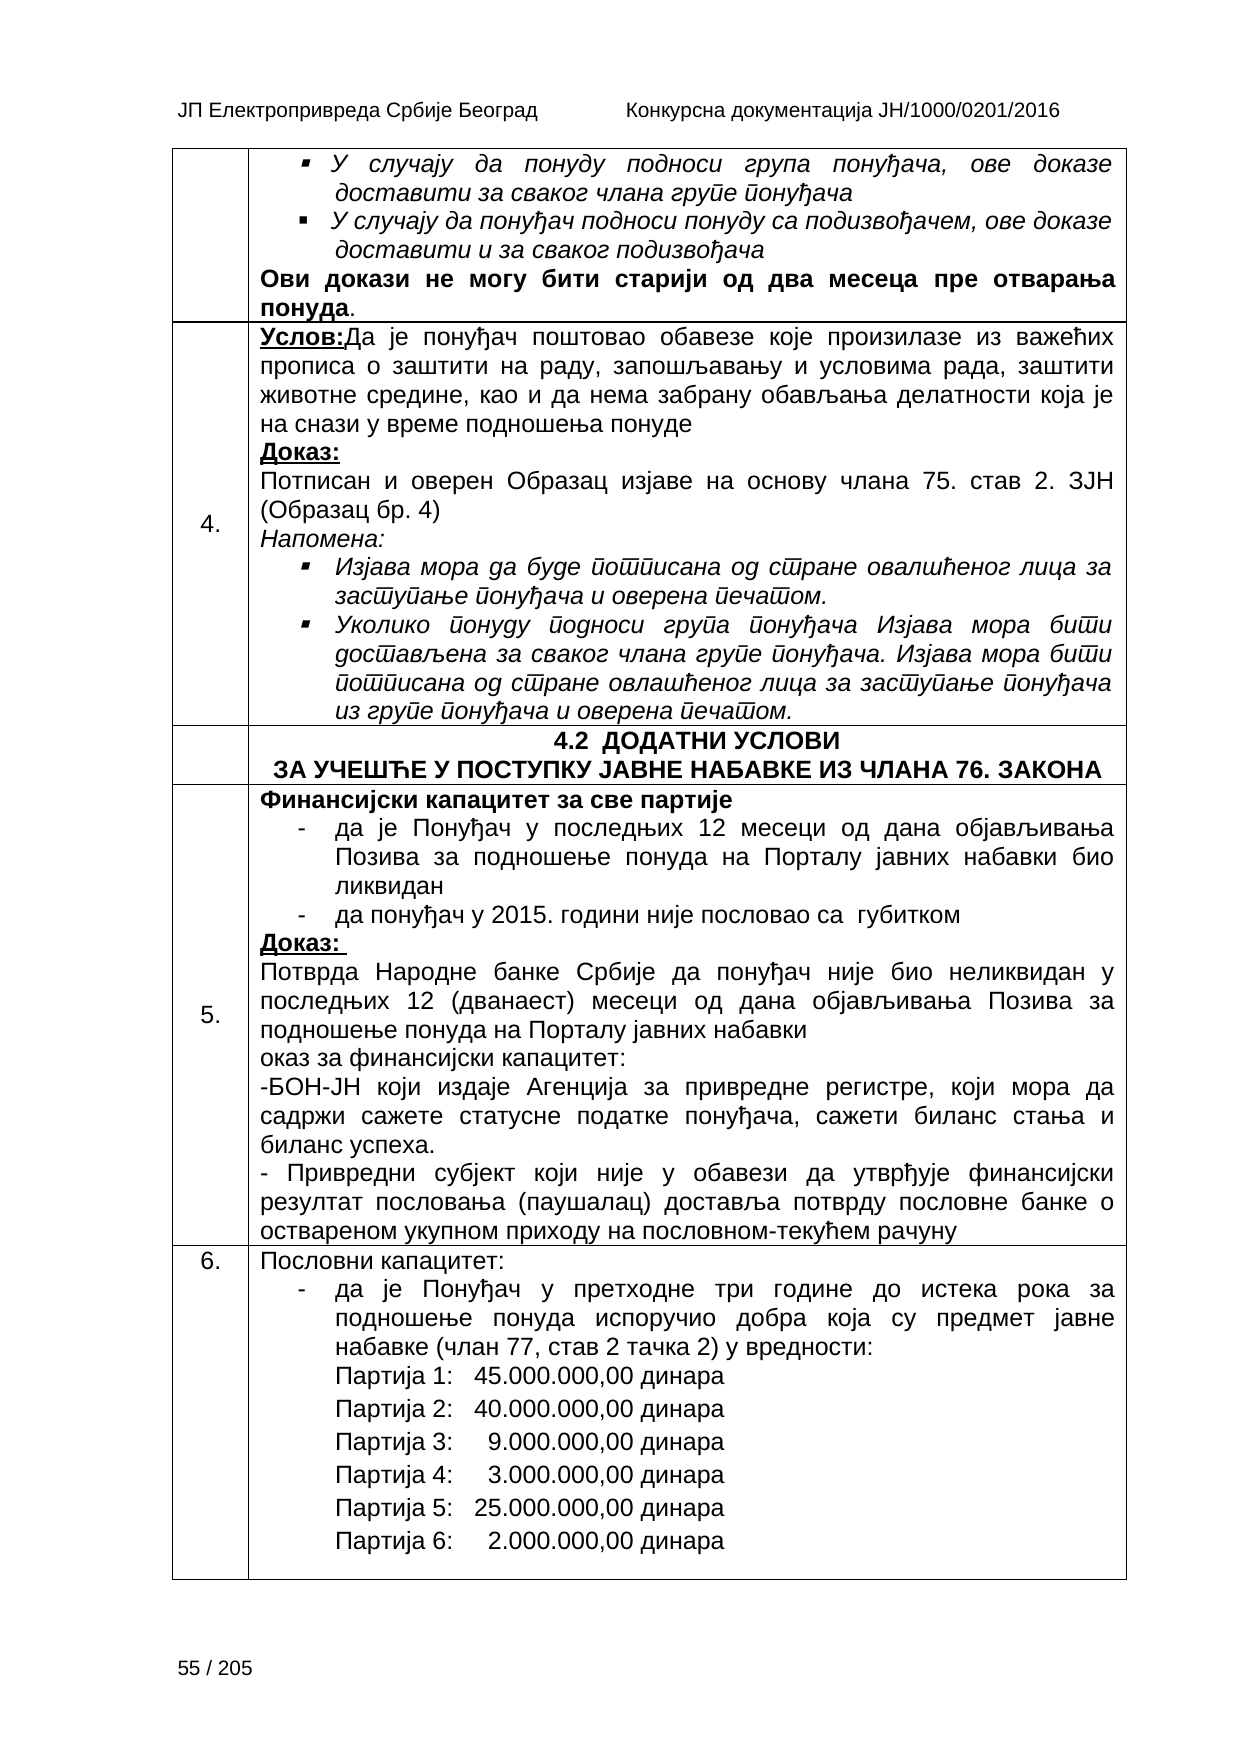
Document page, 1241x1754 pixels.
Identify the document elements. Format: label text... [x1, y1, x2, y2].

table_cell Финансијски капацитет за све партије да је Понуђач у последњих 12 месеци од дана објављивања Позива за подношење понуда на Порталу јавних набавки био ликвидан да понуђач у 2015. години није пословао са губитком Доказ: Потврда Народне банке Србије да понуђач није био неликвидан у последњих 12 (дванаест) месеци од дана објављивања Позива за подношење понуда на Порталу јавних набавки оказ за финансијски капацитет: -БОН-ЈН који издаје Агенција за привредне регистре, који мора да садржи сажете статусне податке понуђача, сажети биланс стања и биланс успеха. - Привредни субјект који није у обавези да утврђује финансијски резултат пословања (паушалац) доставља потврду пословне банке о оствареном укупном приходу на пословном-текућем рачуну [249, 785, 1126, 1245]
table_cell 4. [173, 323, 248, 725]
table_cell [249, 1246, 1126, 1579]
table_cell 3. [173, 149, 248, 321]
table_cell Услов:Да је понуђач поштовао обавезе које произилазе из важећих прописа о заштити на раду, запошљавању и условима рада, заштити животне средине, као и да нема забрану обављања делатности која је на снази у време подношења понуде Доказ: Потписан и оверен Образац изјаве на основу члана 75. став 2. ЗЈН (Образац бр. 4) Напомена: Изјава мора да буде потписана од стране овалшћеног лица за заступање понуђача и оверена печатом. Уколико понуду подноси група понуђача Изјава мора бити достављена за сваког члана групе понуђача. Изјава мора бити потписана од стране овлашћеног лица за заступање понуђача из групе понуђача и оверена печатом. [249, 323, 1126, 725]
table_cell [173, 726, 248, 784]
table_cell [249, 149, 1126, 321]
table_cell 6. [173, 1246, 248, 1579]
table_cell 4.2 ДОДАТНИ УСЛОВИ ЗА УЧЕШЋЕ У ПОСТУПКУ ЈАВНЕ НАБАВКЕ ИЗ ЧЛАНА 76. ЗАКОНА [249, 726, 1126, 784]
table_cell 5. [173, 785, 248, 1245]
